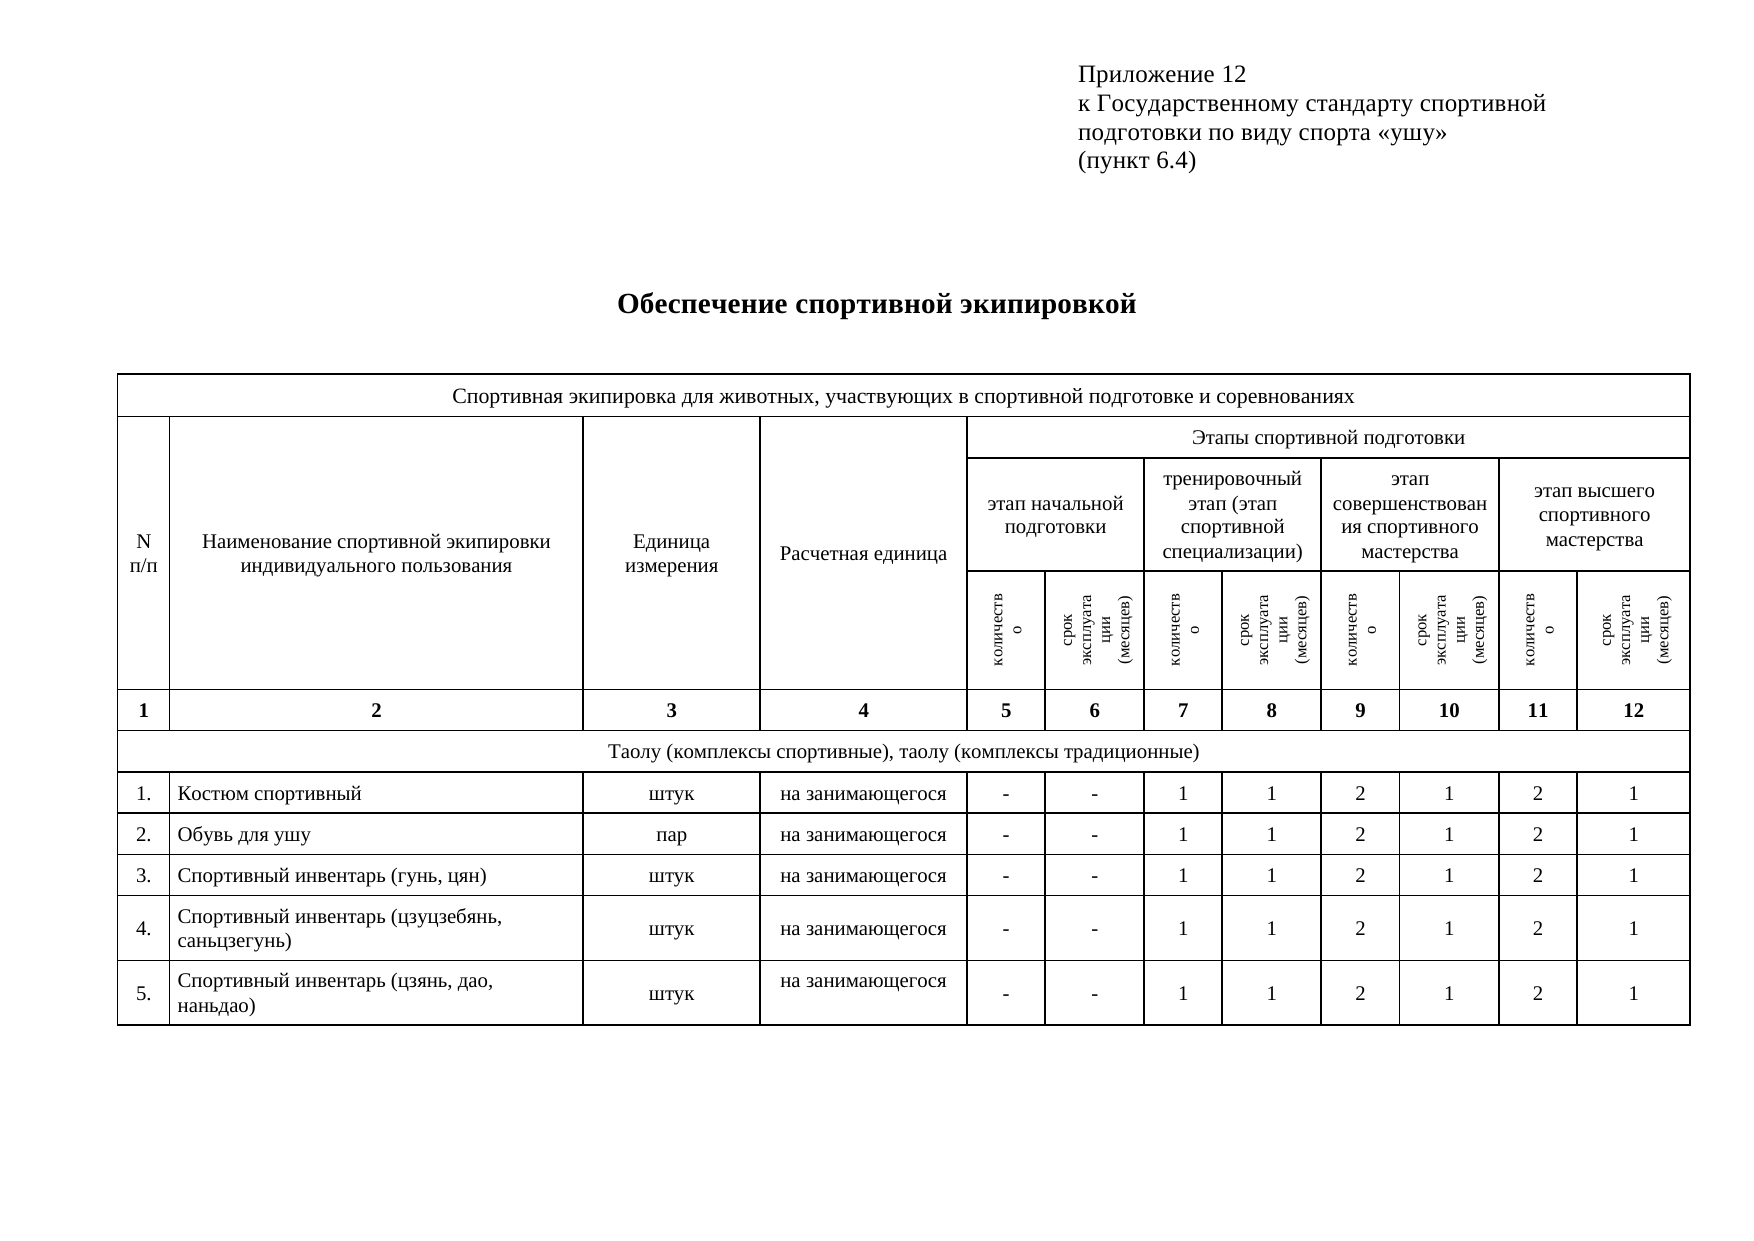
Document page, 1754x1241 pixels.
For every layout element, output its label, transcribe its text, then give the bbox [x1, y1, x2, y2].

table_cell на занимающегося [761, 896, 966, 959]
table_cell тренировочный этап (этап спортивной специализации) [1145, 459, 1320, 570]
table_cell 1 [1145, 773, 1221, 812]
table_cell - [1046, 896, 1143, 959]
table_cell срок эксплуатации (месяцев) [1400, 572, 1498, 688]
table_cell 1 [1400, 855, 1498, 895]
table_cell штук [584, 896, 759, 959]
table_header Спортивная экипировка для животных, участвующих в спортивной подготовке и соревнованиях [118, 375, 1689, 416]
table_cell - [968, 814, 1044, 853]
table_cell 2 [1322, 773, 1399, 812]
table_cell срок эксплуатации (месяцев) [1046, 572, 1143, 688]
table_cell штук [584, 773, 759, 812]
table_cell 5. [118, 961, 169, 1024]
table_cell 1 [1578, 773, 1689, 812]
table_cell Костюм спортивный [170, 773, 582, 812]
table_cell 1 [1223, 814, 1320, 853]
table_cell - [968, 773, 1044, 812]
table_cell количество [1322, 572, 1399, 688]
table_cell срок эксплуатации (месяцев) [1578, 572, 1689, 688]
table_cell 3. [118, 855, 169, 895]
table_cell - [968, 855, 1044, 895]
table_cell на занимающегося [761, 961, 966, 1024]
table_cell Обувь для ушу [170, 814, 582, 853]
table_cell 11 [1500, 690, 1576, 730]
table_cell 9 [1322, 690, 1399, 730]
table_cell 2 [1322, 896, 1399, 959]
table_cell 5 [968, 690, 1044, 730]
table_cell 12 [1578, 690, 1689, 730]
table_cell 1 [1145, 814, 1221, 853]
table_cell 1 [1578, 896, 1689, 959]
table_cell - [968, 961, 1044, 1024]
table_cell 1 [1578, 855, 1689, 895]
table_cell - [1046, 961, 1143, 1024]
table_cell 2 [1322, 814, 1399, 853]
table_cell 2 [1322, 961, 1399, 1024]
table_cell штук [584, 855, 759, 895]
table_cell 1 [1578, 961, 1689, 1024]
table_cell - [1046, 855, 1143, 895]
table_cell 2 [1500, 814, 1576, 853]
table_cell 1 [1223, 896, 1320, 959]
table_cell - [1046, 773, 1143, 812]
table_cell этап совершенствования спортивного мастерства [1322, 459, 1498, 570]
table_cell пар [584, 814, 759, 853]
table_cell 1 [1223, 961, 1320, 1024]
text Обеспечение спортивной экипировкой [118, 286, 1636, 319]
table_cell - [1046, 814, 1143, 853]
table_cell количество [968, 572, 1044, 688]
table_cell 1 [1400, 814, 1498, 853]
table_cell Спортивный инвентарь (цзуцзебянь, саньцзегунь) [170, 896, 582, 959]
table_cell 1 [1145, 855, 1221, 895]
table_cell 2 [1322, 855, 1399, 895]
table_cell на занимающегося [761, 773, 966, 812]
table_cell 2. [118, 814, 169, 853]
table_cell 1 [1223, 773, 1320, 812]
table_cell этап высшего спортивного мастерства [1500, 459, 1689, 570]
table_cell штук [584, 961, 759, 1024]
table_cell 2 [1500, 773, 1576, 812]
table_cell количество [1500, 572, 1576, 688]
table_cell 1 [1223, 855, 1320, 895]
table_cell N п/п [118, 417, 169, 688]
table_cell этап начальной подготовки [968, 459, 1143, 570]
table_cell 2 [170, 690, 582, 730]
table_cell 3 [584, 690, 759, 730]
table_cell 1 [1400, 896, 1498, 959]
table_cell 1 [1145, 896, 1221, 959]
table_cell 1. [118, 773, 169, 812]
table_cell Спортивный инвентарь (гунь, цян) [170, 855, 582, 895]
table_cell - [968, 896, 1044, 959]
table_cell 1 [1578, 814, 1689, 853]
table_cell 2 [1500, 855, 1576, 895]
table_cell 1 [1400, 961, 1498, 1024]
table_cell 2 [1500, 896, 1576, 959]
table_cell Таолу (комплексы спортивные), таолу (комплексы традиционные) [118, 731, 1689, 771]
table_cell 4. [118, 896, 169, 959]
text Приложение 12 [1078, 59, 1636, 88]
text (пункт 6.4) [1078, 145, 1636, 174]
table_cell 6 [1046, 690, 1143, 730]
table_cell 10 [1400, 690, 1498, 730]
text к Государственному стандарту спортивной подготовки по виду спорта «ушу» [1078, 88, 1636, 145]
table_cell 2 [1500, 961, 1576, 1024]
table_cell Расчетная единица [761, 417, 966, 688]
table_cell 1 [1145, 961, 1221, 1024]
table_cell 4 [761, 690, 966, 730]
table_cell 1 [1400, 773, 1498, 812]
table_cell количество [1145, 572, 1221, 688]
table_cell на занимающегося [761, 855, 966, 895]
table_cell Этапы спортивной подготовки [968, 417, 1689, 457]
table_cell Единица измерения [584, 417, 759, 688]
table_cell 1 [118, 690, 169, 730]
table_cell 7 [1145, 690, 1221, 730]
table_cell срок эксплуатации (месяцев) [1223, 572, 1320, 688]
table_cell на занимающегося [761, 814, 966, 853]
table_cell Спортивный инвентарь (цзянь, дао, наньдао) [170, 961, 582, 1024]
table_cell Наименование спортивной экипировки индивидуального пользования [170, 417, 582, 688]
table_cell 8 [1223, 690, 1320, 730]
